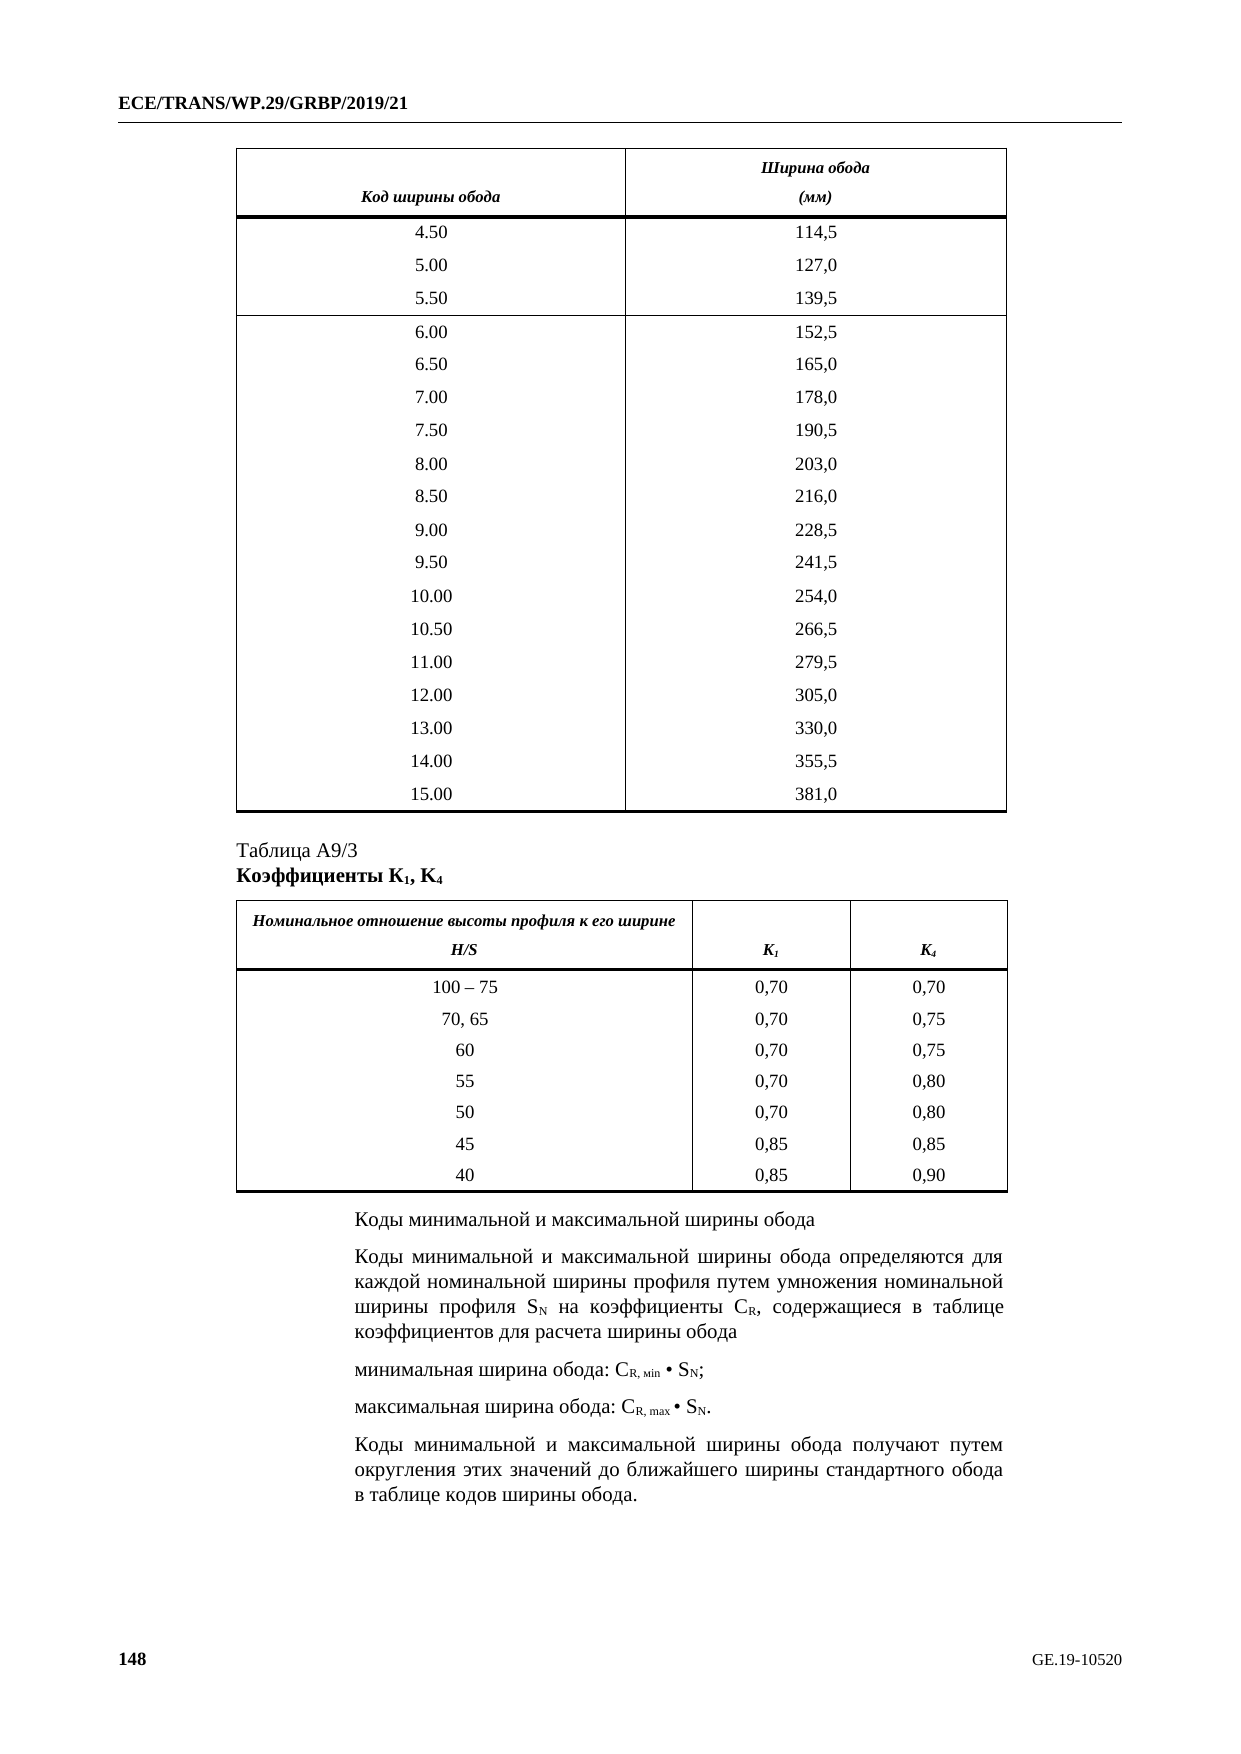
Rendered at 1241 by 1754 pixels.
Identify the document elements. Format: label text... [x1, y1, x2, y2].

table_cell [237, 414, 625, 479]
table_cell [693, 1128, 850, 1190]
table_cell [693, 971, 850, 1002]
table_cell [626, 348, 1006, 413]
text Коды минимальной и максимальной ширины обода [236, 1206, 1004, 1231]
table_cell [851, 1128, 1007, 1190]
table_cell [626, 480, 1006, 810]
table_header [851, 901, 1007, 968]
text максимальная ширина обода: CR, max • SN. [236, 1393, 1004, 1418]
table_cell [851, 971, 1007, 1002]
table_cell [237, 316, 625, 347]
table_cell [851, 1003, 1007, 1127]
text Коды минимальной и максимальной ширины обода определяются для каждой номинальной ширины профиля путем умножения номинальной ширины профиля SN на коэффициенты CR, содержащиеся в таблице коэффициентов для расчета ширины обода [236, 1243, 1004, 1343]
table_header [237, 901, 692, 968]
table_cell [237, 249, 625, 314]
text Таблица A9/3 Коэффициенты К1, K4 [118, 838, 1004, 888]
text минимальная ширина обода: CR, мin • SN; [236, 1356, 1004, 1381]
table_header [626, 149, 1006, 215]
text Коды минимальной и максимальной ширины обода получают путем округления этих значений до ближайшего ширины стандартного обода в таблице кодов ширины обода. [236, 1431, 1004, 1506]
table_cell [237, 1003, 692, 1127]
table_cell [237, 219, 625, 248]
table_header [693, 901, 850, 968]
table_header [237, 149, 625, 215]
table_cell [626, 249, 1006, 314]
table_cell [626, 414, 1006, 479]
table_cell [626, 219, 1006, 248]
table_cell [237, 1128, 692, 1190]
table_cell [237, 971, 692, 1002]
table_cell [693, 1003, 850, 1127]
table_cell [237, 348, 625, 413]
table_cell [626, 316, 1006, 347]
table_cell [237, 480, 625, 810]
